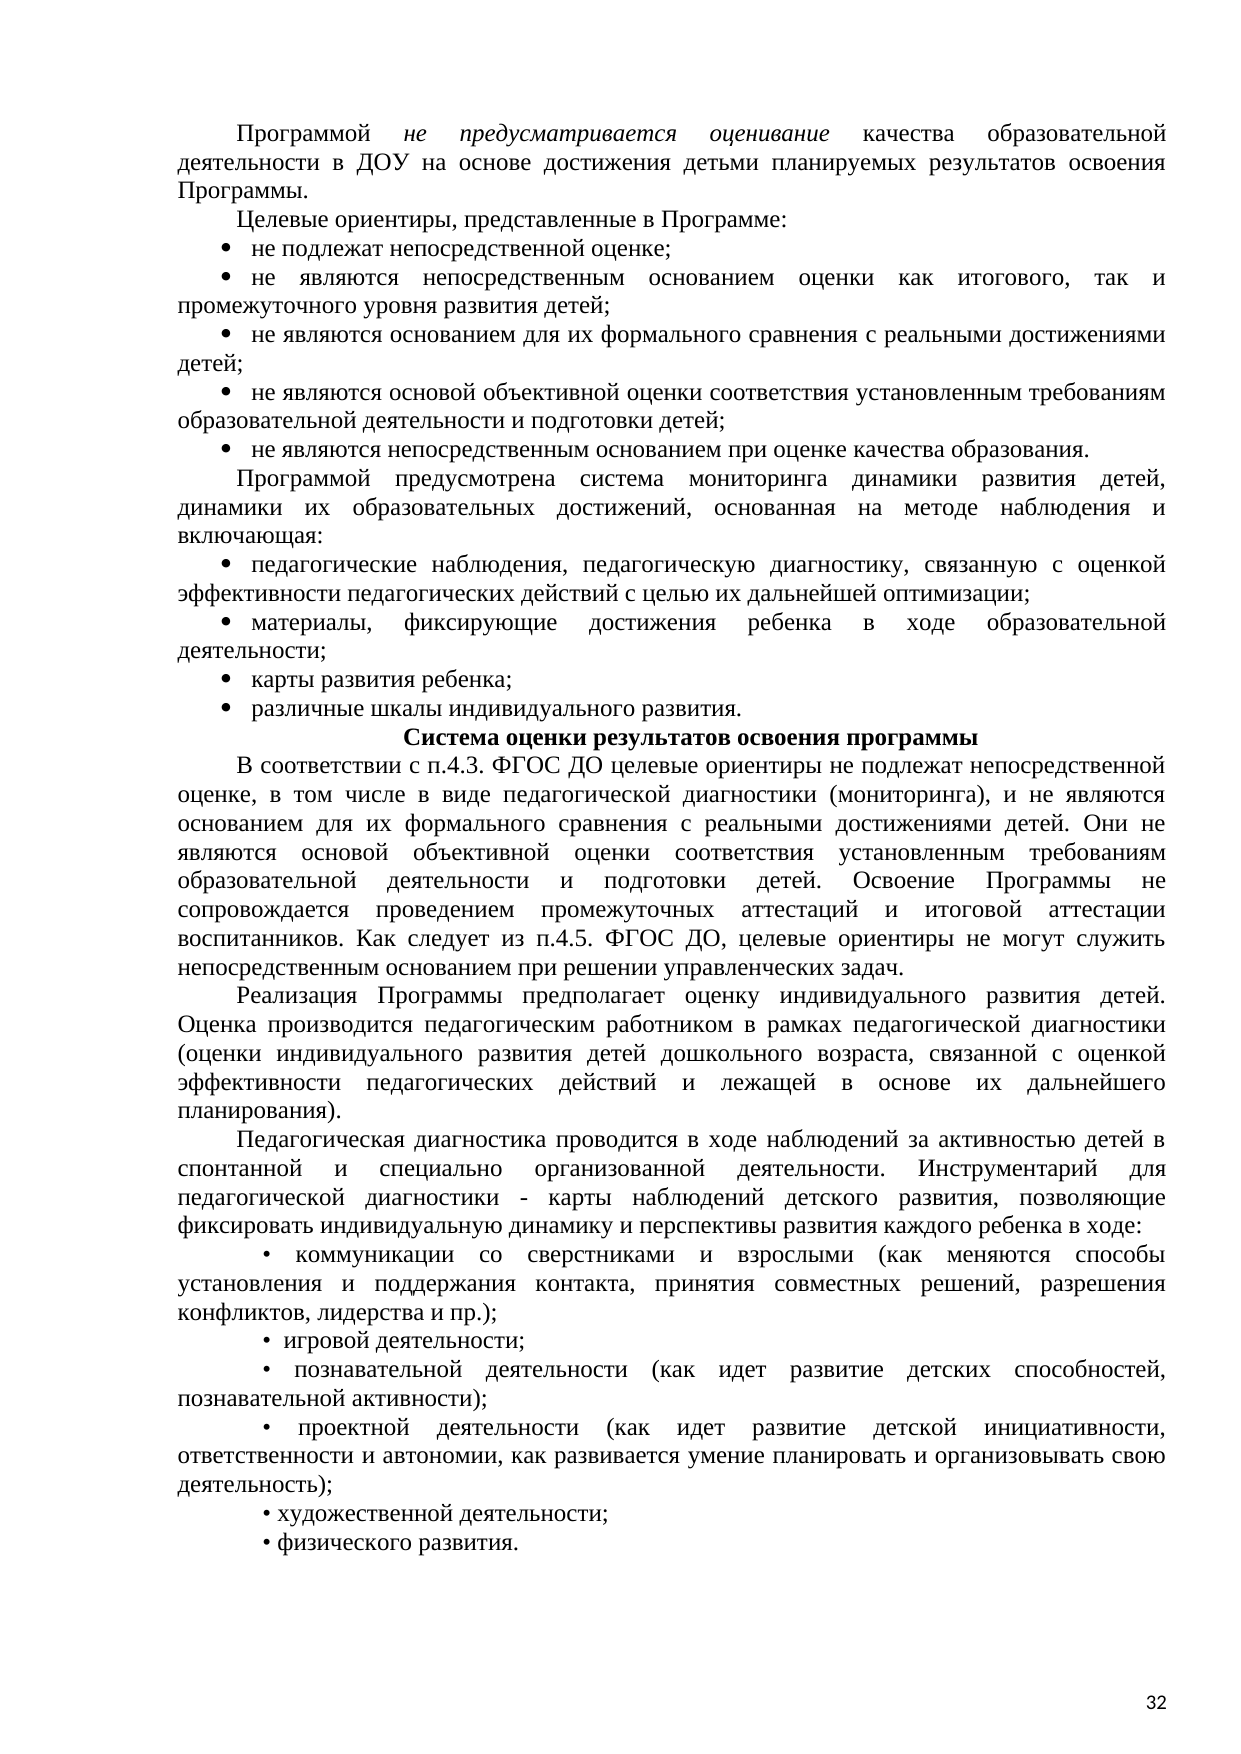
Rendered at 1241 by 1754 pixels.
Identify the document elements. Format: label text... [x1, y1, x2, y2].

text • познавательной деятельности (как идет развитие детских способностей, познавательной активности); [177, 1354, 1167, 1412]
list не подлежат непосредственной оценке; [177, 233, 1167, 262]
list не являются основой объективной оценки соответствия установленным требованиям образовательной деятельности и подготовки детей; [177, 377, 1167, 434]
list материалы, фиксирующие достижения ребенка в ходе образовательной деятельности; [177, 607, 1167, 664]
text Система оценки результатов освоения программы [215, 722, 1167, 751]
list различные шкалы индивидуального развития. [177, 693, 1167, 722]
text Педагогическая диагностика проводится в ходе наблюдений за активностью детей в спонтанной и специально организованной деятельности. Инструментарий для педагогической диагностики - карты наблюдений детского развития, позволяющие фиксировать индивидуальную динамику и перспективы развития каждого ребенка в ходе: [177, 1124, 1167, 1239]
text • игровой деятельности; [177, 1326, 1167, 1354]
list не являются непосредственным основанием при оценке качества образования. [177, 434, 1167, 463]
text • художественной деятельности; [177, 1498, 1167, 1527]
text В соответствии с п.4.3. ФГОС ДО целевые ориентиры не подлежат непосредственной оценке, в том числе в виде педагогической диагностики (мониторинга), и не являются основанием для их формального сравнения с реальными достижениями детей. Они не являются основой объективной оценки соответствия установленным требованиям образовательной деятельности и подготовки детей. Освоение Программы не сопровождается проведением промежуточных аттестаций и итоговой аттестации воспитанников. Как следует из п.4.5. ФГОС ДО, целевые ориентиры не могут служить непосредственным основанием при решении управленческих задач. [177, 751, 1167, 981]
text Реализация Программы предполагает оценку индивидуального развития детей. Оценка производится педагогическим работником в рамках педагогической диагностики (оценки индивидуального развития детей дошкольного возраста, связанной с оценкой эффективности педагогических действий и лежащей в основе их дальнейшего планирования). [177, 981, 1167, 1124]
text • коммуникации со сверстниками и взрослыми (как меняются способы установления и поддержания контакта, принятия совместных решений, разрешения конфликтов, лидерства и пр.); [177, 1239, 1167, 1326]
text • проектной деятельности (как идет развитие детской инициативности, ответственности и автономии, как развивается умение планировать и организовывать свою деятельность); [177, 1412, 1167, 1498]
text • физического развития. [177, 1527, 1167, 1556]
text Целевые ориентиры, представленные в Программе: [177, 204, 1167, 233]
list карты развития ребенка; [177, 664, 1167, 693]
list не являются основанием для их формального сравнения с реальными достижениями детей; [177, 319, 1167, 377]
list педагогические наблюдения, педагогическую диагностику, связанную с оценкой эффективности педагогических действий с целью их дальнейшей оптимизации; [177, 549, 1167, 607]
list не являются непосредственным основанием оценки как итогового, так и промежуточного уровня развития детей; [177, 262, 1167, 319]
text Программой не предусматривается оценивание качества образовательной деятельности в ДОУ на основе достижения детьми планируемых результатов освоения Программы. [177, 118, 1167, 204]
text Программой предусмотрена система мониторинга динамики развития детей, динамики их образовательных достижений, основанная на методе наблюдения и включающая: [177, 463, 1167, 549]
